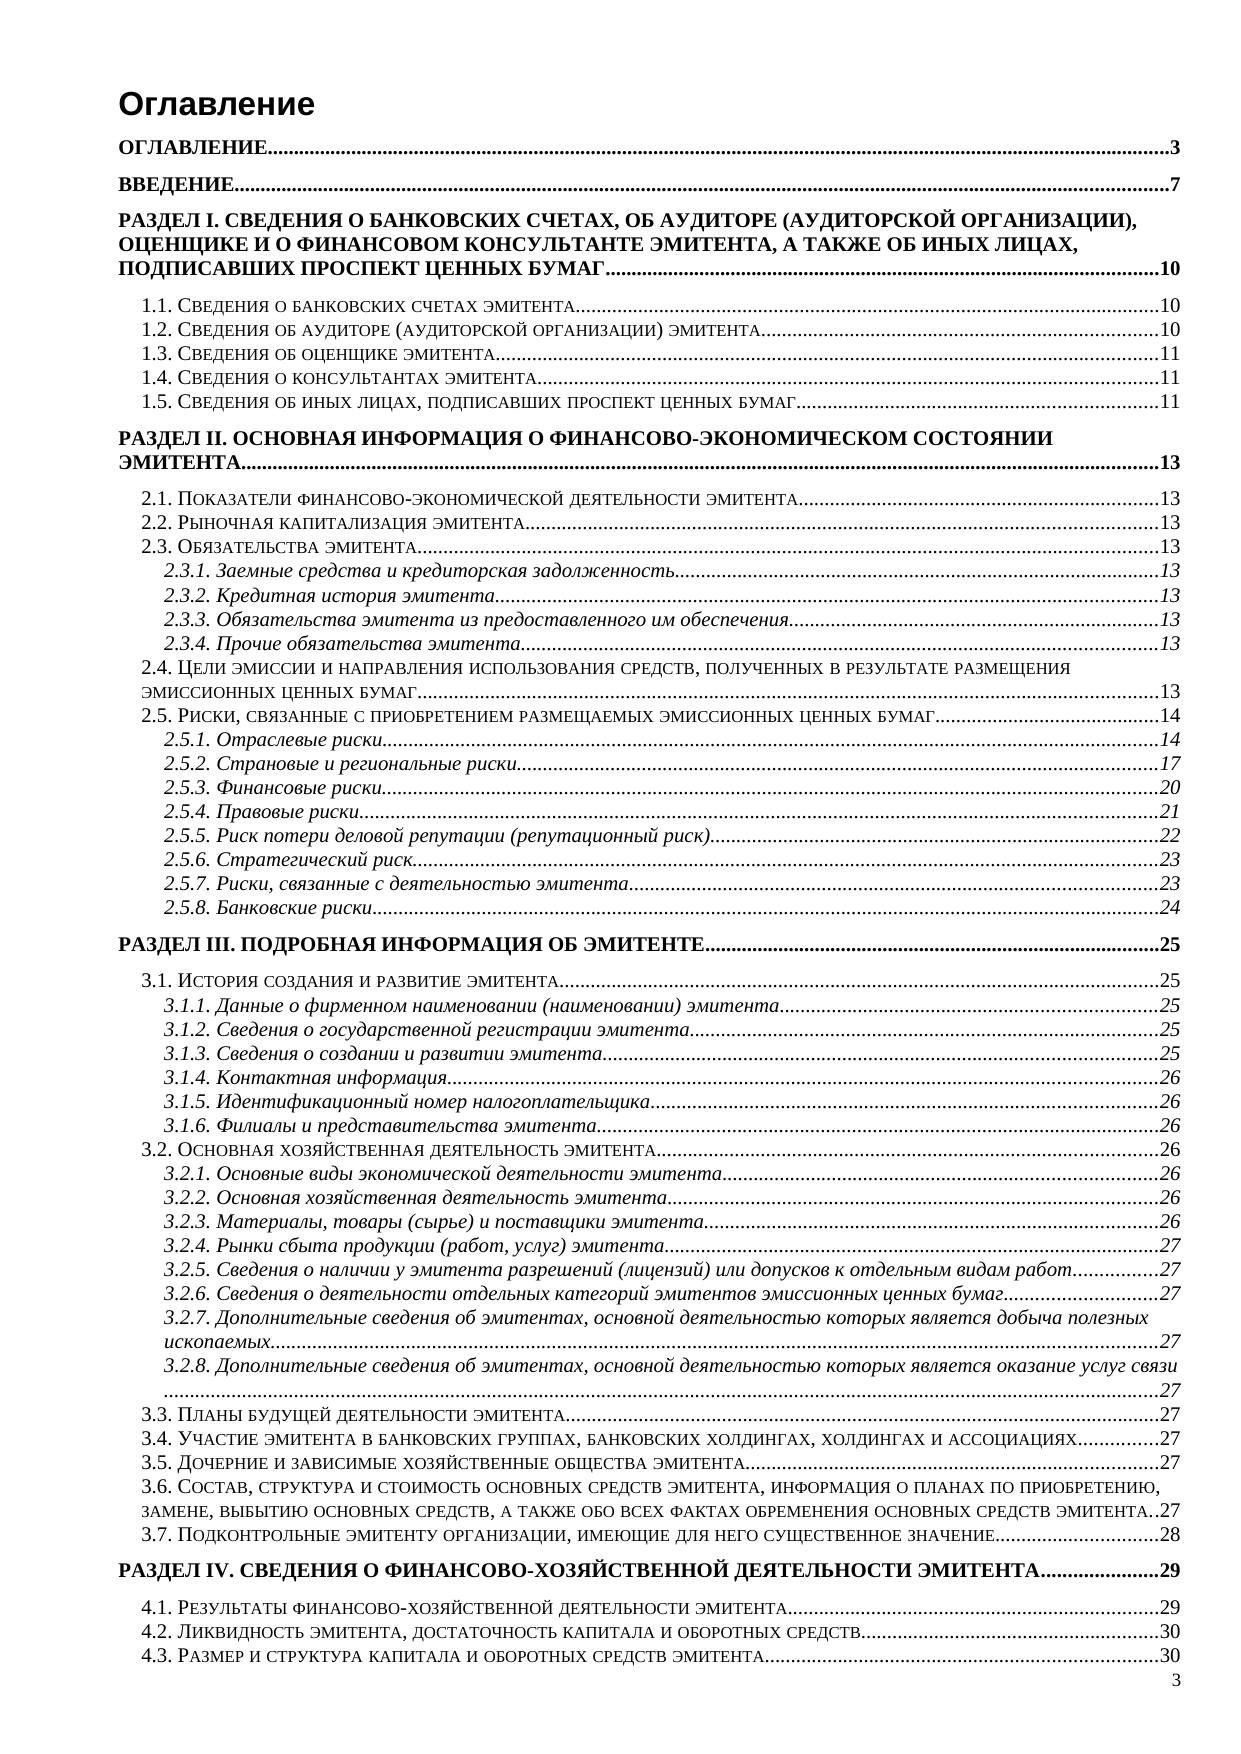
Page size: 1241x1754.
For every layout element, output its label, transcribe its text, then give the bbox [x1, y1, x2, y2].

text 2.1. Показатели финансово-экономической деятельности эмитента 13 [141, 486, 1181, 510]
text 3.1.3. Сведения о создании и развитии эмитента 25 [164, 1041, 1181, 1065]
text 3.2.1. Основные виды экономической деятельности эмитента 26 [164, 1161, 1181, 1185]
text 1.1. Сведения о банковских счетах эмитента 10 [141, 293, 1181, 317]
text 3.1.4. Контактная информация 26 [164, 1065, 1181, 1089]
text 2.3.2. Кредитная история эмитента 13 [164, 582, 1181, 607]
text 4.1. Результаты финансово-хозяйственной деятельности эмитента 29 [141, 1595, 1181, 1619]
text Введение 7 [118, 172, 1181, 196]
text 1.2. Сведения об аудиторе (аудиторской организации) эмитента 10 [141, 317, 1181, 341]
text 3.2.3. Материалы, товары (сырье) и поставщики эмитента 26 [164, 1209, 1181, 1233]
text 2.4. Цели эмиссии и направления использования средств, полученных в результате размещения эмиссионных ценных бумаг 13 [141, 655, 1181, 703]
text 1.5. Сведения об иных лицах, подписавших проспект ценных бумаг 11 [141, 389, 1181, 413]
text 3.5. Дочерние и зависимые хозяйственные общества эмитента 27 [141, 1450, 1181, 1474]
text 2.5.7. Риски, связанные с деятельностью эмитента 23 [164, 871, 1181, 895]
text 3.1.5. Идентификационный номер налогоплательщика 26 [164, 1089, 1181, 1113]
text 3.2. Основная хозяйственная деятельность эмитента 26 [141, 1137, 1181, 1161]
text 4.3. Размер и структура капитала и оборотных средств эмитента 30 [141, 1643, 1181, 1667]
text 2.2. Рыночная капитализация эмитента 13 [141, 510, 1181, 534]
text 3.7. Подконтрольные эмитенту организации, имеющие для него существенное значение 28 [141, 1522, 1181, 1546]
text 2.3.3. Обязательства эмитента из предоставленного им обеспечения 13 [164, 607, 1181, 631]
text 3.2.4. Рынки сбыта продукции (работ, услуг) эмитента 27 [164, 1233, 1181, 1257]
text 3.2.6. Сведения о деятельности отдельных категорий эмитентов эмиссионных ценных бумаг 27 [164, 1281, 1181, 1305]
text 2.5.4. Правовые риски 21 [164, 799, 1181, 823]
text 2.5. Риски, связанные с приобретением размещаемых эмиссионных ценных бумаг 14 [141, 703, 1181, 727]
text Раздел II. Основная информация о финансово-экономическом состоянии эмитента 13 [118, 426, 1181, 474]
subtitle Оглавление [118, 84, 1181, 122]
text 2.5.6. Стратегический риск 23 [164, 847, 1181, 871]
text 2.3.4. Прочие обязательства эмитента 13 [164, 631, 1181, 655]
text Оглавление 3 [118, 135, 1181, 159]
text 3.1.6. Филиалы и представительства эмитента 26 [164, 1113, 1181, 1137]
text Раздел III. Подробная информация об эмитенте 25 [118, 932, 1181, 956]
text 2.5.1. Отраслевые риски 14 [164, 727, 1181, 751]
text Раздел I. Сведения о банковских счетах, об аудиторе (аудиторской организации), оценщике и о финансовом консультанте эмитента, а также об иных лицах, подписавших проспект ценных бумаг 10 [118, 208, 1181, 280]
text 2.5.8. Банковские риски 24 [164, 895, 1181, 919]
text 3.6. Состав, структура и стоимость основных средств эмитента, информация о планах по приобретению, замене, выбытию основных средств, а также обо всех фактах обременения основных средств эмитента 27 [141, 1474, 1181, 1522]
text 2.5.2. Страновые и региональные риски 17 [164, 751, 1181, 775]
text 2.3.1. Заемные средства и кредиторская задолженность 13 [164, 558, 1181, 582]
text 3.1.2. Сведения о государственной регистрации эмитента 25 [164, 1017, 1181, 1041]
text 1.3. Сведения об оценщике эмитента 11 [141, 341, 1181, 365]
text 3.1. История создания и развитие эмитента 25 [141, 968, 1181, 992]
text 1.4. Сведения о консультантах эмитента 11 [141, 365, 1181, 389]
text 2.3. Обязательства эмитента 13 [141, 534, 1181, 558]
text 4.2. Ликвидность эмитента, достаточность капитала и оборотных средств 30 [141, 1619, 1181, 1643]
text 3.3. Планы будущей деятельности эмитента 27 [141, 1402, 1181, 1426]
text 3.4. Участие эмитента в банковских группах, банковских холдингах, холдингах и ассоциациях 27 [141, 1426, 1181, 1450]
text 3.2.2. Основная хозяйственная деятельность эмитента 26 [164, 1185, 1181, 1209]
text 3.2.7. Дополнительные сведения об эмитентах, основной деятельностью которых является добыча полезных ископаемых 27 [164, 1305, 1181, 1353]
text 3.1.1. Данные о фирменном наименовании (наименовании) эмитента 25 [164, 992, 1181, 1017]
text 2.5.3. Финансовые риски 20 [164, 775, 1181, 799]
text Раздел IV. Сведения о финансово-хозяйственной деятельности эмитента 29 [118, 1558, 1181, 1582]
text 3.2.8. Дополнительные сведения об эмитентах, основной деятельностью которых является оказание услуг связи 27 [164, 1353, 1181, 1402]
text 3.2.5. Сведения о наличии у эмитента разрешений (лицензий) или допусков к отдельным видам работ 27 [164, 1257, 1181, 1281]
text 2.5.5. Риск потери деловой репутации (репутационный риск) 22 [164, 823, 1181, 847]
